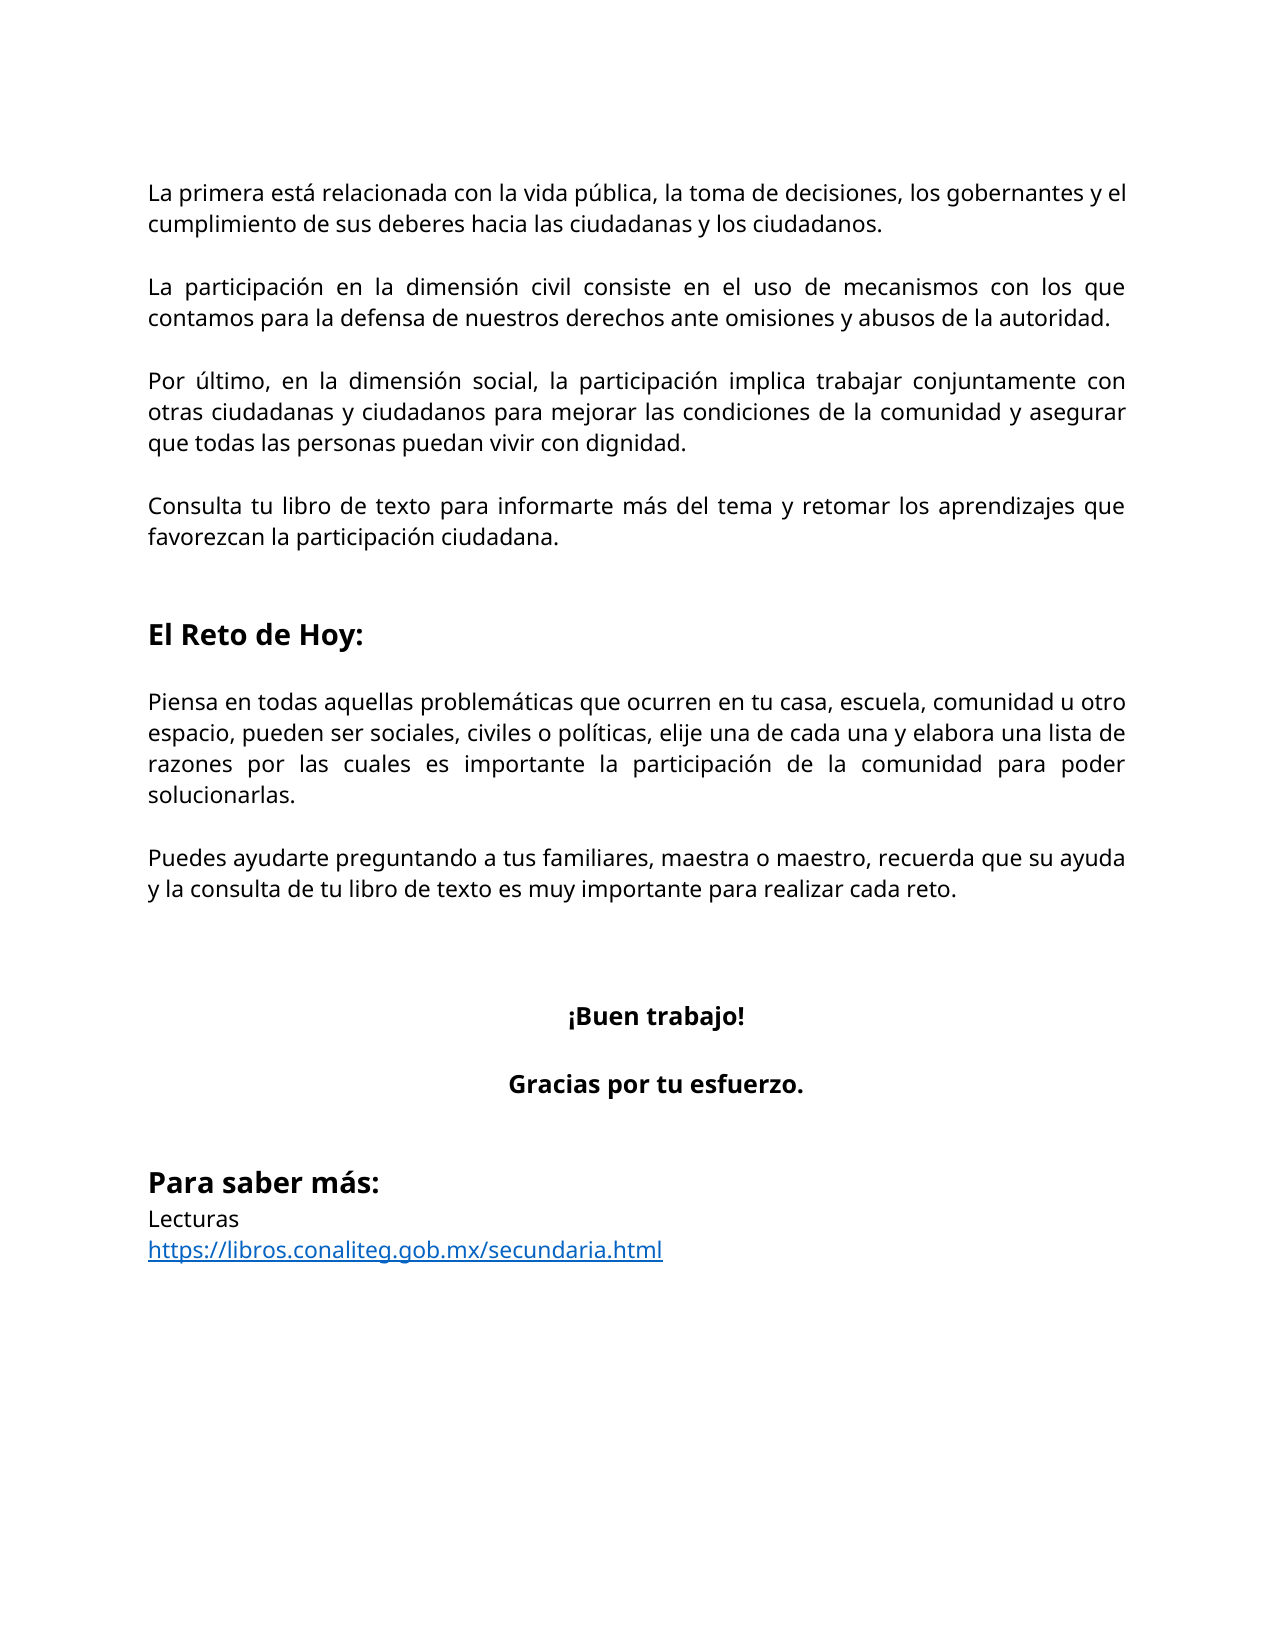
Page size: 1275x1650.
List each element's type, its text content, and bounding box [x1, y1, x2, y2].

text Para saber más: [148, 1163, 1127, 1202]
text Piensa en todas aquellas problemáticas que ocurren en tu casa, escuela, comunidad u otro espacio, pueden ser sociales, civiles o políticas, elije una de cada una y elabora una lista de razones por las cuales es importante la participación de la comunidad para poder solucionarlas. [148, 686, 1127, 811]
text https://libros.conaliteg.gob.mx/secundaria.html [148, 1234, 1127, 1265]
text Lecturas [148, 1202, 1127, 1234]
text Puedes ayudarte preguntando a tus familiares, maestra o maestro, recuerda que su ayuda y la consulta de tu libro de texto es muy importante para realizar cada reto. [148, 842, 1127, 904]
text La participación en la dimensión civil consiste en el uso de mecanismos con los que contamos para la defensa de nuestros derechos ante omisiones y abusos de la autoridad. [148, 271, 1127, 333]
text Consulta tu libro de texto para informarte más del tema y retomar los aprendizajes que favorezcan la participación ciudadana. [148, 490, 1127, 552]
text Gracias por tu esfuerzo. [185, 1066, 1127, 1100]
text La primera está relacionada con la vida pública, la toma de decisiones, los gobernantes y el cumplimiento de sus deberes hacia las ciudadanas y los ciudadanos. [148, 177, 1127, 240]
text ¡Buen trabajo! [185, 998, 1127, 1032]
text El Reto de Hoy: [148, 615, 1127, 654]
text Por último, en la dimensión social, la participación implica trabajar conjuntamente con otras ciudadanas y ciudadanos para mejorar las condiciones de la comunidad y asegurar que todas las personas puedan vivir con dignidad. [148, 365, 1127, 458]
